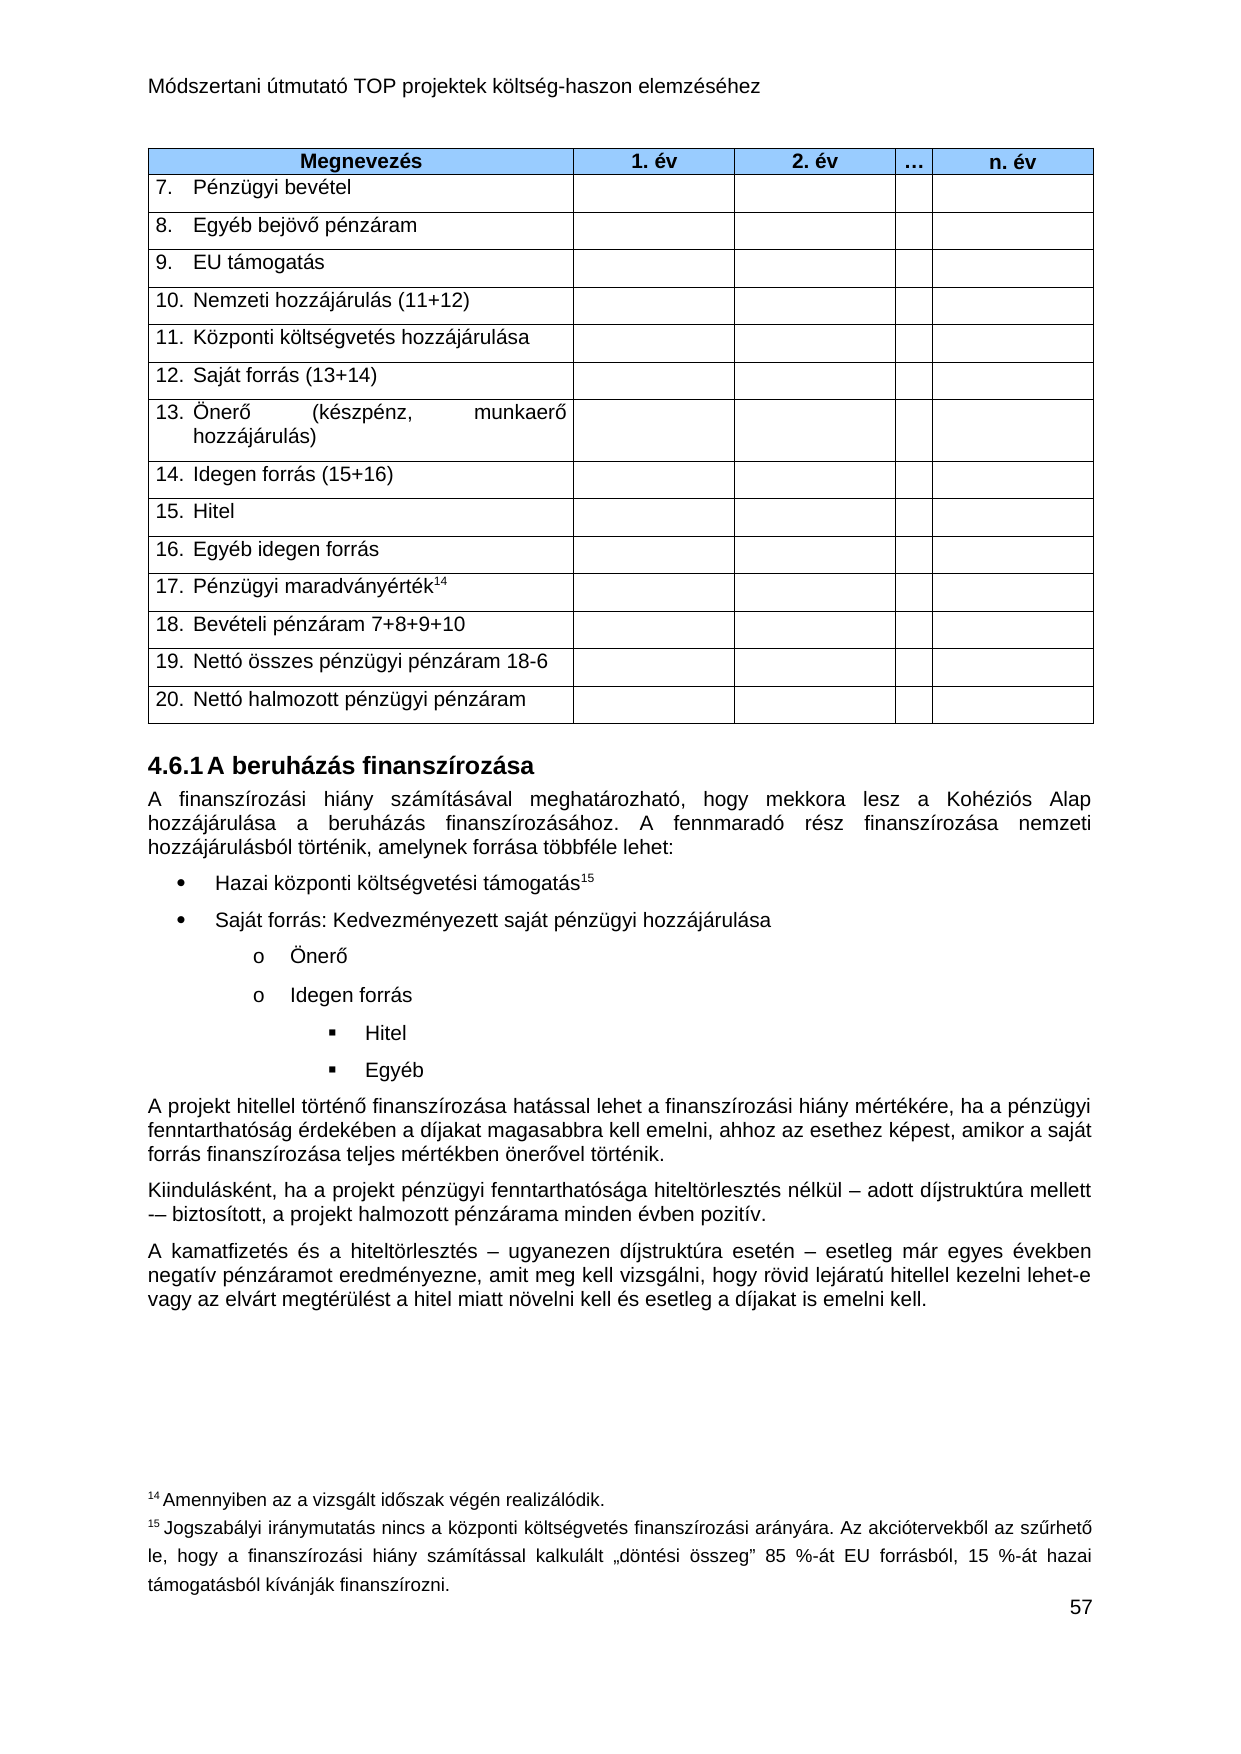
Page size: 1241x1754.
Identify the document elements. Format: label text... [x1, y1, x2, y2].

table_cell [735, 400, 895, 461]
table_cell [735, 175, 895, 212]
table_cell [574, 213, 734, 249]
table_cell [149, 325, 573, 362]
list Hazai központi költségvetési támogatás [177, 871, 1093, 895]
text Kiindulásként, ha a projekt pénzügyi fenntarthatósága hiteltörlesztés nélkül – adott díjstruktúra mellett -– biztosított, a projekt halmozott pénzárama minden évben pozitív. [148, 1178, 1093, 1226]
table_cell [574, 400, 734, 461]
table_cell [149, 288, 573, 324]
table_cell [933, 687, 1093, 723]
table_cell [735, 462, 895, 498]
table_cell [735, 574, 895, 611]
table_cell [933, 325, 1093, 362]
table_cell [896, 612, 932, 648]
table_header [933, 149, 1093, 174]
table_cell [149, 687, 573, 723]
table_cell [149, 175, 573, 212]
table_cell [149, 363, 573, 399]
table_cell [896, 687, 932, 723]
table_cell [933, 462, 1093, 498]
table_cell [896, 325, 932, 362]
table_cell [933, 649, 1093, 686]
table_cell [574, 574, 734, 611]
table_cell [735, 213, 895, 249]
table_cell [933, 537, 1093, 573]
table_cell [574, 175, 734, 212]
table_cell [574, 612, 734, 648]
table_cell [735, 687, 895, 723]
list Egyéb [327, 1057, 1093, 1081]
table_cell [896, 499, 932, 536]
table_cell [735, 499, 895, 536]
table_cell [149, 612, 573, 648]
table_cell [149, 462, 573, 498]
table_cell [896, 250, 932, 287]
text A kamatfizetés és a hiteltörlesztés – ugyanezen díjstruktúra esetén – esetleg már egyes években negatív pénzáramot eredményezne, amit meg kell vizsgálni, hogy rövid lejáratú hitellel kezelni lehet-e vagy az elvárt megtérülést a hitel miatt növelni kell és esetleg a díjakat is emelni kell. [148, 1239, 1093, 1311]
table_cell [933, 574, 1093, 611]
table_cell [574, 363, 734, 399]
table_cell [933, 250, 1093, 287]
list Saját forrás: Kedvezményezett saját pénzügyi hozzájárulása [177, 908, 1093, 932]
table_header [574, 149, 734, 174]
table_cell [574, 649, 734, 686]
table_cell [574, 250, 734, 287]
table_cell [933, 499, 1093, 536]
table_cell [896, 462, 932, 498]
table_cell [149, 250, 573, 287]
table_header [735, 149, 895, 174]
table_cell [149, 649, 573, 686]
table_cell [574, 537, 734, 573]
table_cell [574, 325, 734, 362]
list Önerő [252, 944, 1093, 970]
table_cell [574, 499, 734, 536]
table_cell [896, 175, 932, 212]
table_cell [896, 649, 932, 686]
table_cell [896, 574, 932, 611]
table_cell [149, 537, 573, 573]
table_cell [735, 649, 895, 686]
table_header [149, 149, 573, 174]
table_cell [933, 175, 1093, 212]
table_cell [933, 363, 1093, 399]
list Idegen forrás [252, 982, 1093, 1008]
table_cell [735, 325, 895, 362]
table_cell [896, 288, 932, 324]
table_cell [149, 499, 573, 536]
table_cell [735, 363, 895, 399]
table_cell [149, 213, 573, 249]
subtitle A beruházás finanszírozása [148, 752, 1093, 780]
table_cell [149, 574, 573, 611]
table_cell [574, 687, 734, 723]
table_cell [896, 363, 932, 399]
text A finanszírozási hiány számításával meghatározható, hogy mekkora lesz a Kohéziós Alap hozzájárulása a beruházás finanszírozásához. A fennmaradó rész finanszírozása nemzeti hozzájárulásból történik, amelynek forrása többféle lehet: [148, 787, 1093, 858]
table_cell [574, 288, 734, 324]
list Hitel [327, 1021, 1093, 1045]
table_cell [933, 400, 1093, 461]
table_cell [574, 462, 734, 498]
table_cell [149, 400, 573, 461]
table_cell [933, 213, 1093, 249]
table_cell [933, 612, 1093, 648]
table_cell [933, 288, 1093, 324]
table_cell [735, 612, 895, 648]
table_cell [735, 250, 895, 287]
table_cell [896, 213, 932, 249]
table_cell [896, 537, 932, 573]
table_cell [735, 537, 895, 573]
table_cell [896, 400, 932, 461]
text A projekt hitellel történő finanszírozása hatással lehet a finanszírozási hiány mértékére, ha a pénzügyi fenntarthatóság érdekében a díjakat magasabbra kell emelni, ahhoz az esethez képest, amikor a saját forrás finanszírozása teljes mértékben önerővel történik. [148, 1094, 1093, 1166]
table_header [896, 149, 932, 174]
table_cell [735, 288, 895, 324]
